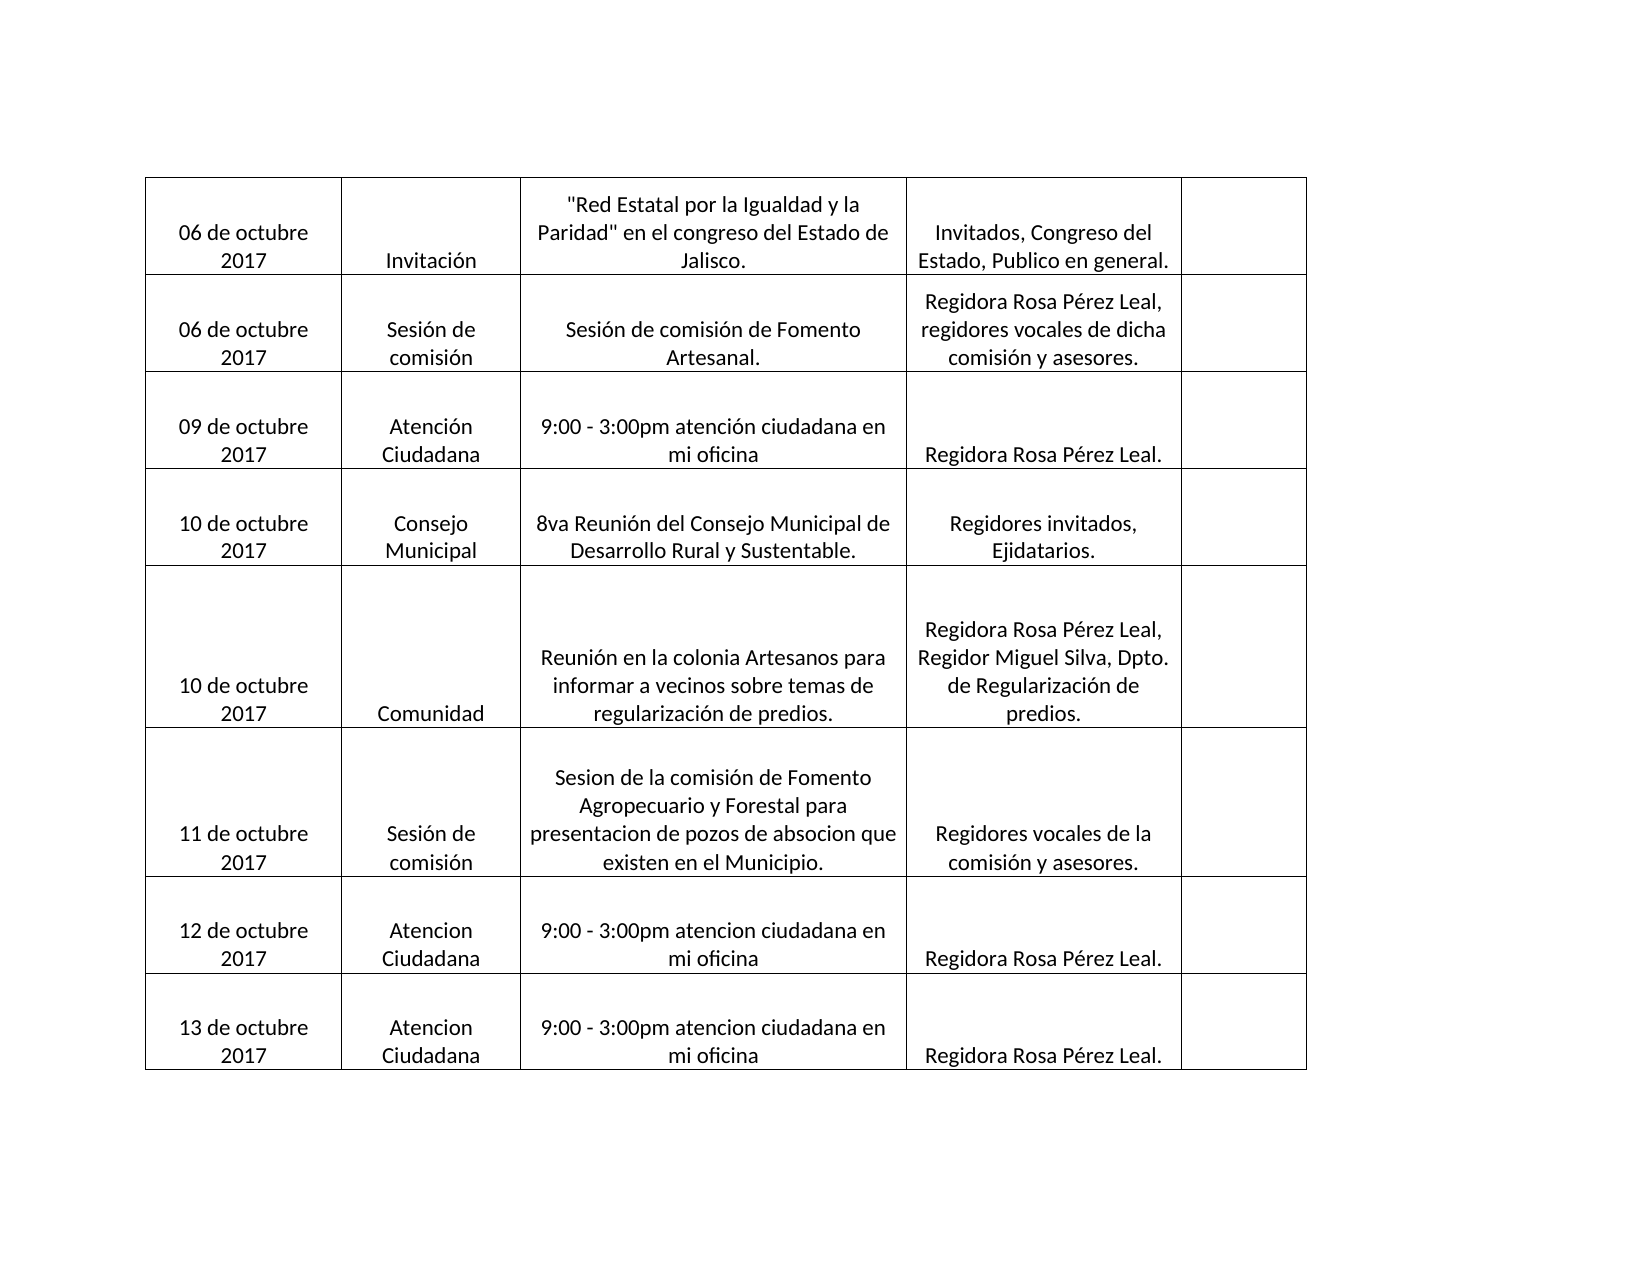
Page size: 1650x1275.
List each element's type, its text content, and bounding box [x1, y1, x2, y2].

table_cell Reunión en la colonia Artesanos para informar a vecinos sobre temas de regularización de predios. [521, 566, 906, 727]
table_cell [1182, 877, 1306, 972]
table_cell Regidora Rosa Pérez Leal. [907, 372, 1181, 468]
table_cell 8va Reunión del Consejo Municipal de Desarrollo Rural y Sustentable. [521, 469, 906, 565]
table_cell [1182, 275, 1306, 371]
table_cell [521, 974, 906, 1069]
table_cell Sesión de comisión [342, 275, 520, 371]
table_cell 06 de octubre 2017 [146, 275, 341, 371]
table_cell Invitados, Congreso del Estado, Publico en general. [907, 178, 1181, 274]
table_cell 10 de octubre 2017 [146, 566, 341, 727]
table_cell 06 de octubre 2017 [146, 178, 341, 274]
table_cell Sesion de la comisión de Fomento Agropecuario y Forestal para presentacion de pozos de absocion que existen en el Municipio. [521, 728, 906, 876]
table_cell 9:00 - 3:00pm atención ciudadana en mi oficina [521, 372, 906, 468]
table_cell Regidores invitados, Ejidatarios. [907, 469, 1181, 565]
table_cell Atencion Ciudadana [342, 877, 520, 972]
table_cell Sesión de comisión de Fomento Artesanal. [521, 275, 906, 371]
table_cell Regidora Rosa Pérez Leal, Regidor Miguel Silva, Dpto. de Regularización de predios. [907, 566, 1181, 727]
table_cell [521, 877, 906, 972]
table_cell [1182, 469, 1306, 565]
table_cell [1182, 974, 1306, 1069]
table_cell [1182, 372, 1306, 468]
table_cell Consejo Municipal [342, 469, 520, 565]
table_cell Regidora Rosa Pérez Leal. [907, 877, 1181, 972]
table_cell Invitación [342, 178, 520, 274]
table_cell Atencion Ciudadana [342, 974, 520, 1069]
table_cell Comunidad [342, 566, 520, 727]
table_cell 11 de octubre 2017 [146, 728, 341, 876]
table_cell Regidora Rosa Pérez Leal, regidores vocales de dicha comisión y asesores. [907, 275, 1181, 371]
table_cell Sesión de comisión [342, 728, 520, 876]
table_cell [1182, 178, 1306, 274]
table_cell 13 de octubre 2017 [146, 974, 341, 1069]
table_cell "Red Estatal por la Igualdad y la Paridad" en el congreso del Estado de Jalisco. [521, 178, 906, 274]
table_cell Regidores vocales de la comisión y asesores. [907, 728, 1181, 876]
table_cell Atención Ciudadana [342, 372, 520, 468]
table_cell [1182, 728, 1306, 876]
table_cell Regidora Rosa Pérez Leal. [907, 974, 1181, 1069]
table_cell 12 de octubre 2017 [146, 877, 341, 972]
table_cell 10 de octubre 2017 [146, 469, 341, 565]
table_cell 09 de octubre 2017 [146, 372, 341, 468]
table_cell [1182, 566, 1306, 727]
